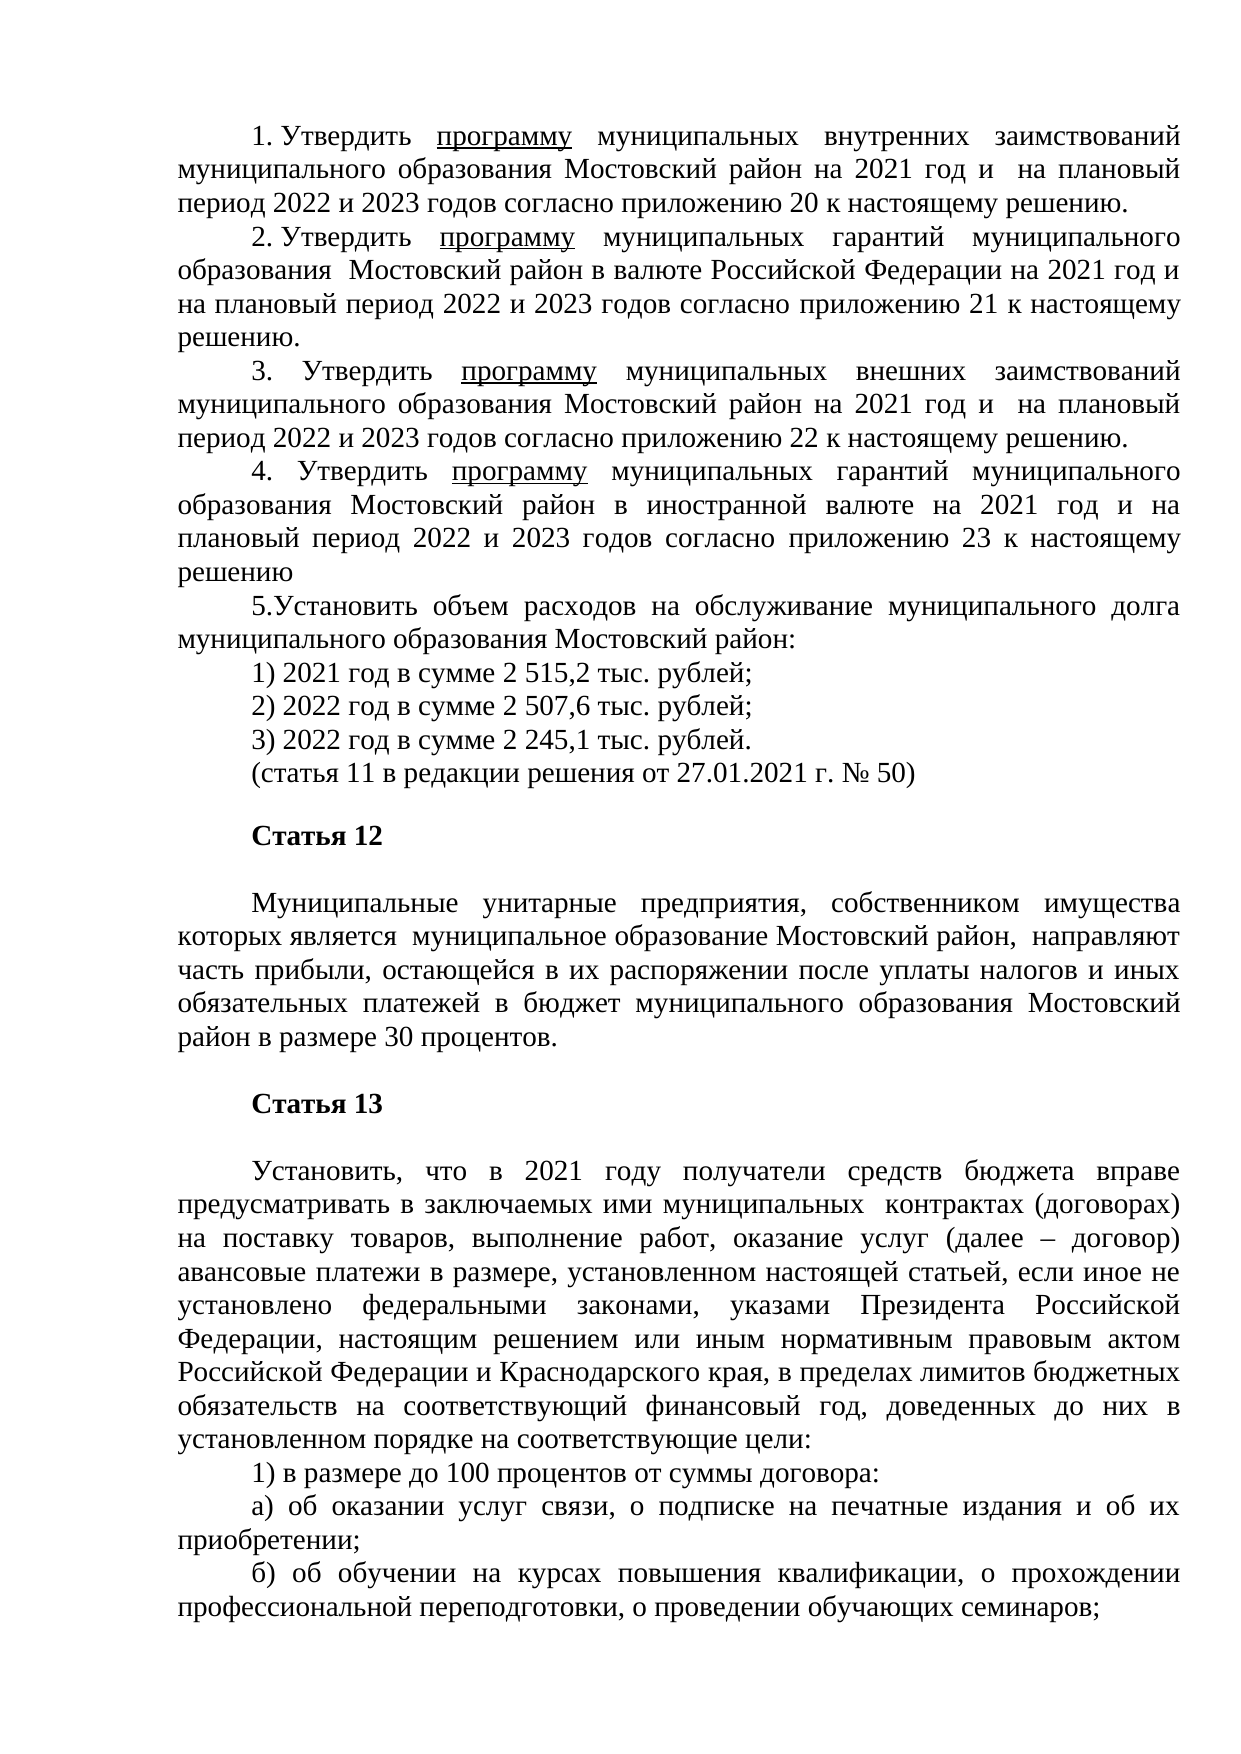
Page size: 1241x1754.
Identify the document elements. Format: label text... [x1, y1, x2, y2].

text 1. Утвердить программу муниципальных внутренних заимствований муниципального образования Мостовский район на 2021 год и на плановый период 2022 и 2023 годов согласно приложению 20 к настоящему решению. [177, 118, 1181, 219]
text а) об оказании услуг связи, о подписке на печатные издания и об их приобретении; [177, 1488, 1181, 1556]
text 1) 2021 год в сумме 2 515,2 тыс. рублей; [177, 655, 1181, 688]
text Статья 13 [177, 1086, 1181, 1119]
text 5.Установить объем расходов на обслуживание муниципального долга муниципального образования Мостовский район: [177, 588, 1181, 655]
text (статья 11 в редакции решения от 27.01.2021 г. № 50) [177, 755, 1181, 789]
text 3) 2022 год в сумме 2 245,1 тыс. рублей. [177, 722, 1181, 755]
text 2) 2022 год в сумме 2 507,6 тыс. рублей; [177, 688, 1181, 722]
text 4. Утвердить программу муниципальных гарантий муниципального образования Мостовский район в иностранной валюте на 2021 год и на плановый период 2022 и 2023 годов согласно приложению 23 к настоящему решению [177, 453, 1181, 588]
text 1) в размере до 100 процентов от суммы договора: [177, 1455, 1181, 1488]
text Статья 12 [177, 818, 1181, 851]
text Установить, что в 2021 году получатели средств бюджета вправе предусматривать в заключаемых ими муниципальных контрактах (договорах) на поставку товаров, выполнение работ, оказание услуг (далее – договор) авансовые платежи в размере, установленном настоящей статьей, если иное не установлено федеральными законами, указами Президента Российской Федерации, настоящим решением или иным нормативным правовым актом Российской Федерации и Краснодарского края, в пределах лимитов бюджетных обязательств на соответствующий финансовый год, доведенных до них в установленном порядке на соответствующие цели: [177, 1153, 1181, 1455]
text Муниципальные унитарные предприятия, собственником имущества которых является муниципальное образование Мостовский район, направляют часть прибыли, остающейся в их распоряжении после уплаты налогов и иных обязательных платежей в бюджет муниципального образования Мостовский район в размере 30 процентов. [177, 885, 1181, 1052]
text 2. Утвердить программу муниципальных гарантий муниципального образования Мостовский район в валюте Российской Федерации на 2021 год и на плановый период 2022 и 2023 годов согласно приложению 21 к настоящему решению. [177, 219, 1181, 353]
text 3. Утвердить программу муниципальных внешних заимствований муниципального образования Мостовский район на 2021 год и на плановый период 2022 и 2023 годов согласно приложению 22 к настоящему решению. [177, 353, 1181, 453]
text б) об обучении на курсах повышения квалификации, о прохождении профессиональной переподготовки, о проведении обучающих семинаров; [177, 1556, 1181, 1623]
